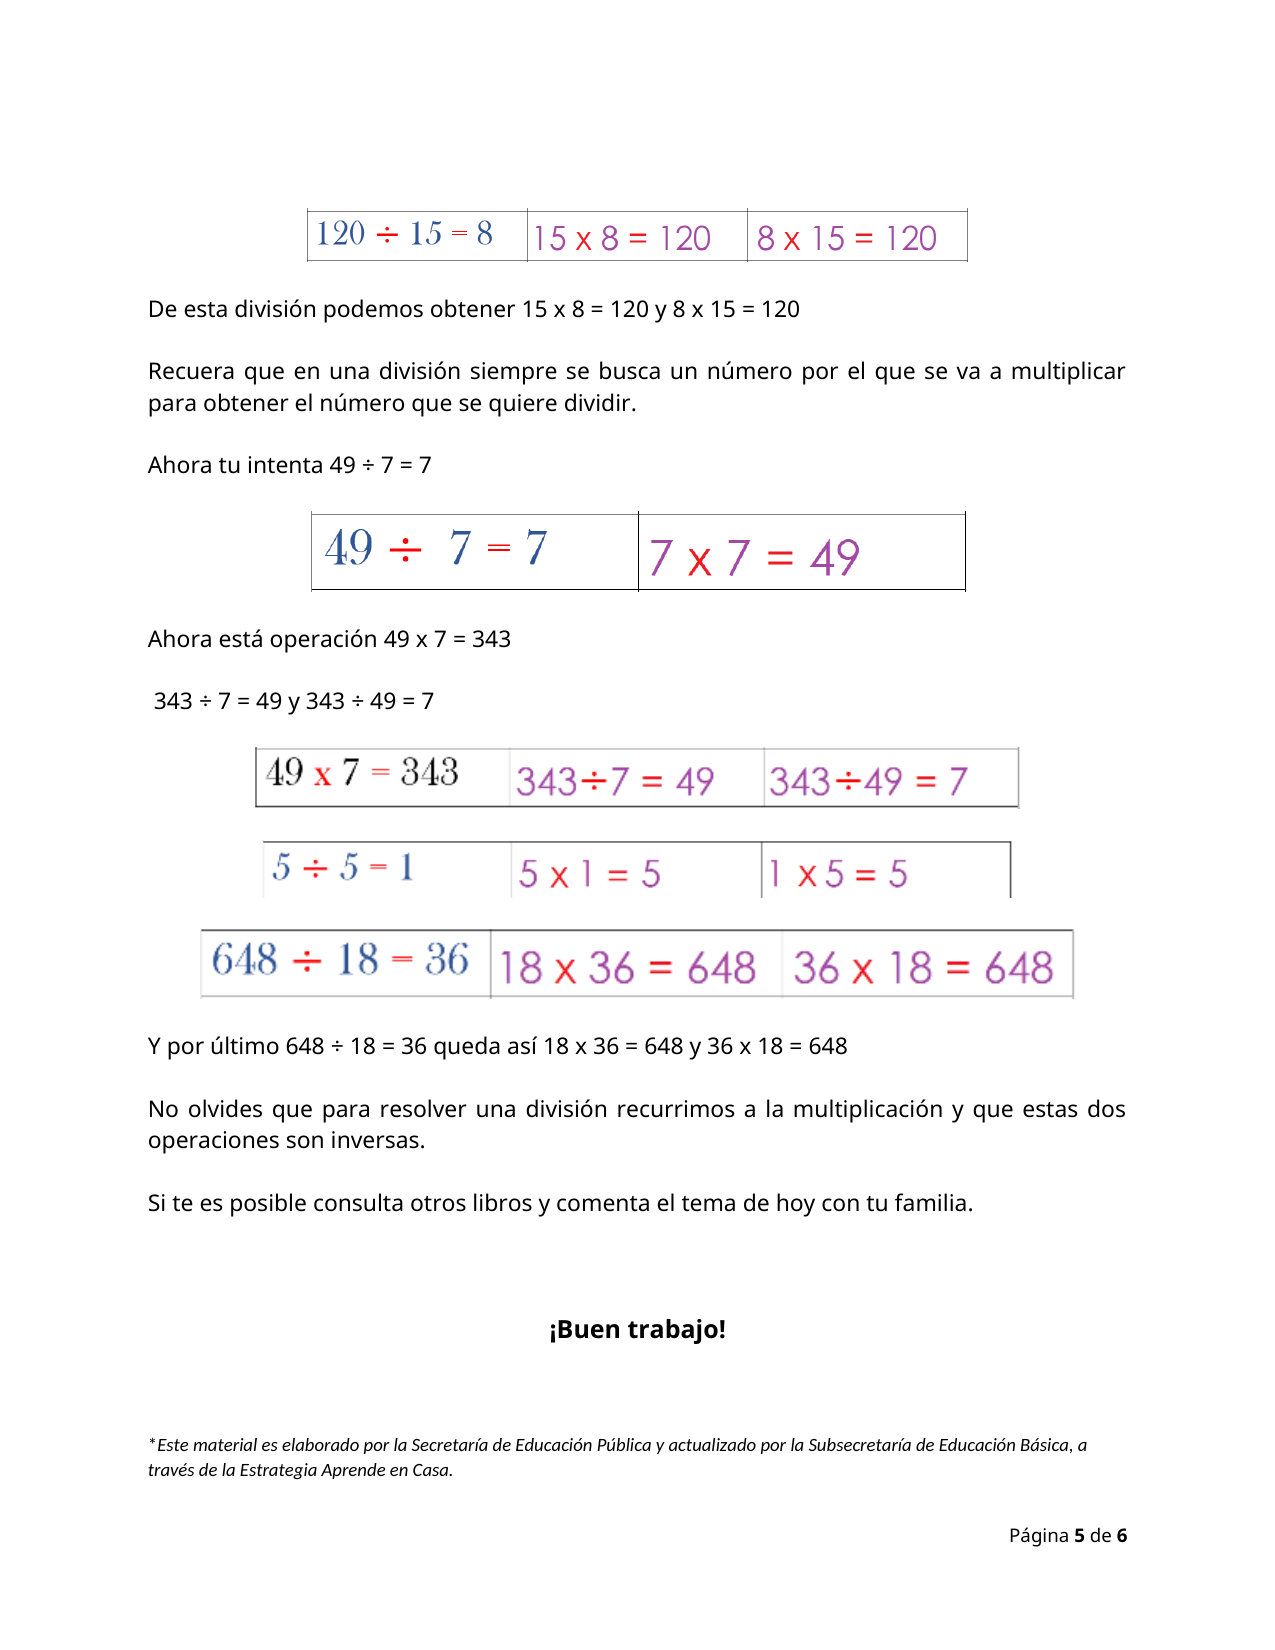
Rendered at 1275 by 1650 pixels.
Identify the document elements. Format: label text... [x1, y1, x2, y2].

picture [305, 208, 970, 262]
text Y por último 648 ÷ 18 = 36 queda así 18 x 36 = 648 y 36 x 18 = 648 [148, 1030, 1127, 1062]
text ¡Buen trabajo! [148, 1312, 1127, 1346]
text Recuera que en una división siempre se busca un número por el que se va a multiplicar para obtener el número que se quiere dividir. [148, 355, 1127, 418]
picture [262, 840, 1013, 898]
text No olvides que para resolver una división recurrimos a la multiplicación y que estas dos operaciones son inversas. [148, 1093, 1127, 1155]
text Si te es posible consulta otros libros y comenta el tema de hoy con tu familia. [148, 1187, 1127, 1218]
text 343 ÷ 7 = 49 y 343 ÷ 49 = 7 [148, 685, 1127, 717]
picture [308, 511, 967, 592]
text De esta división podemos obtener 15 x 8 = 120 y 8 x 15 = 120 [148, 293, 1127, 324]
picture [200, 929, 1075, 999]
text Ahora tu intenta 49 ÷ 7 = 7 [148, 449, 1127, 480]
text Ahora está operación 49 x 7 = 343 [148, 623, 1127, 654]
picture [254, 747, 1021, 809]
